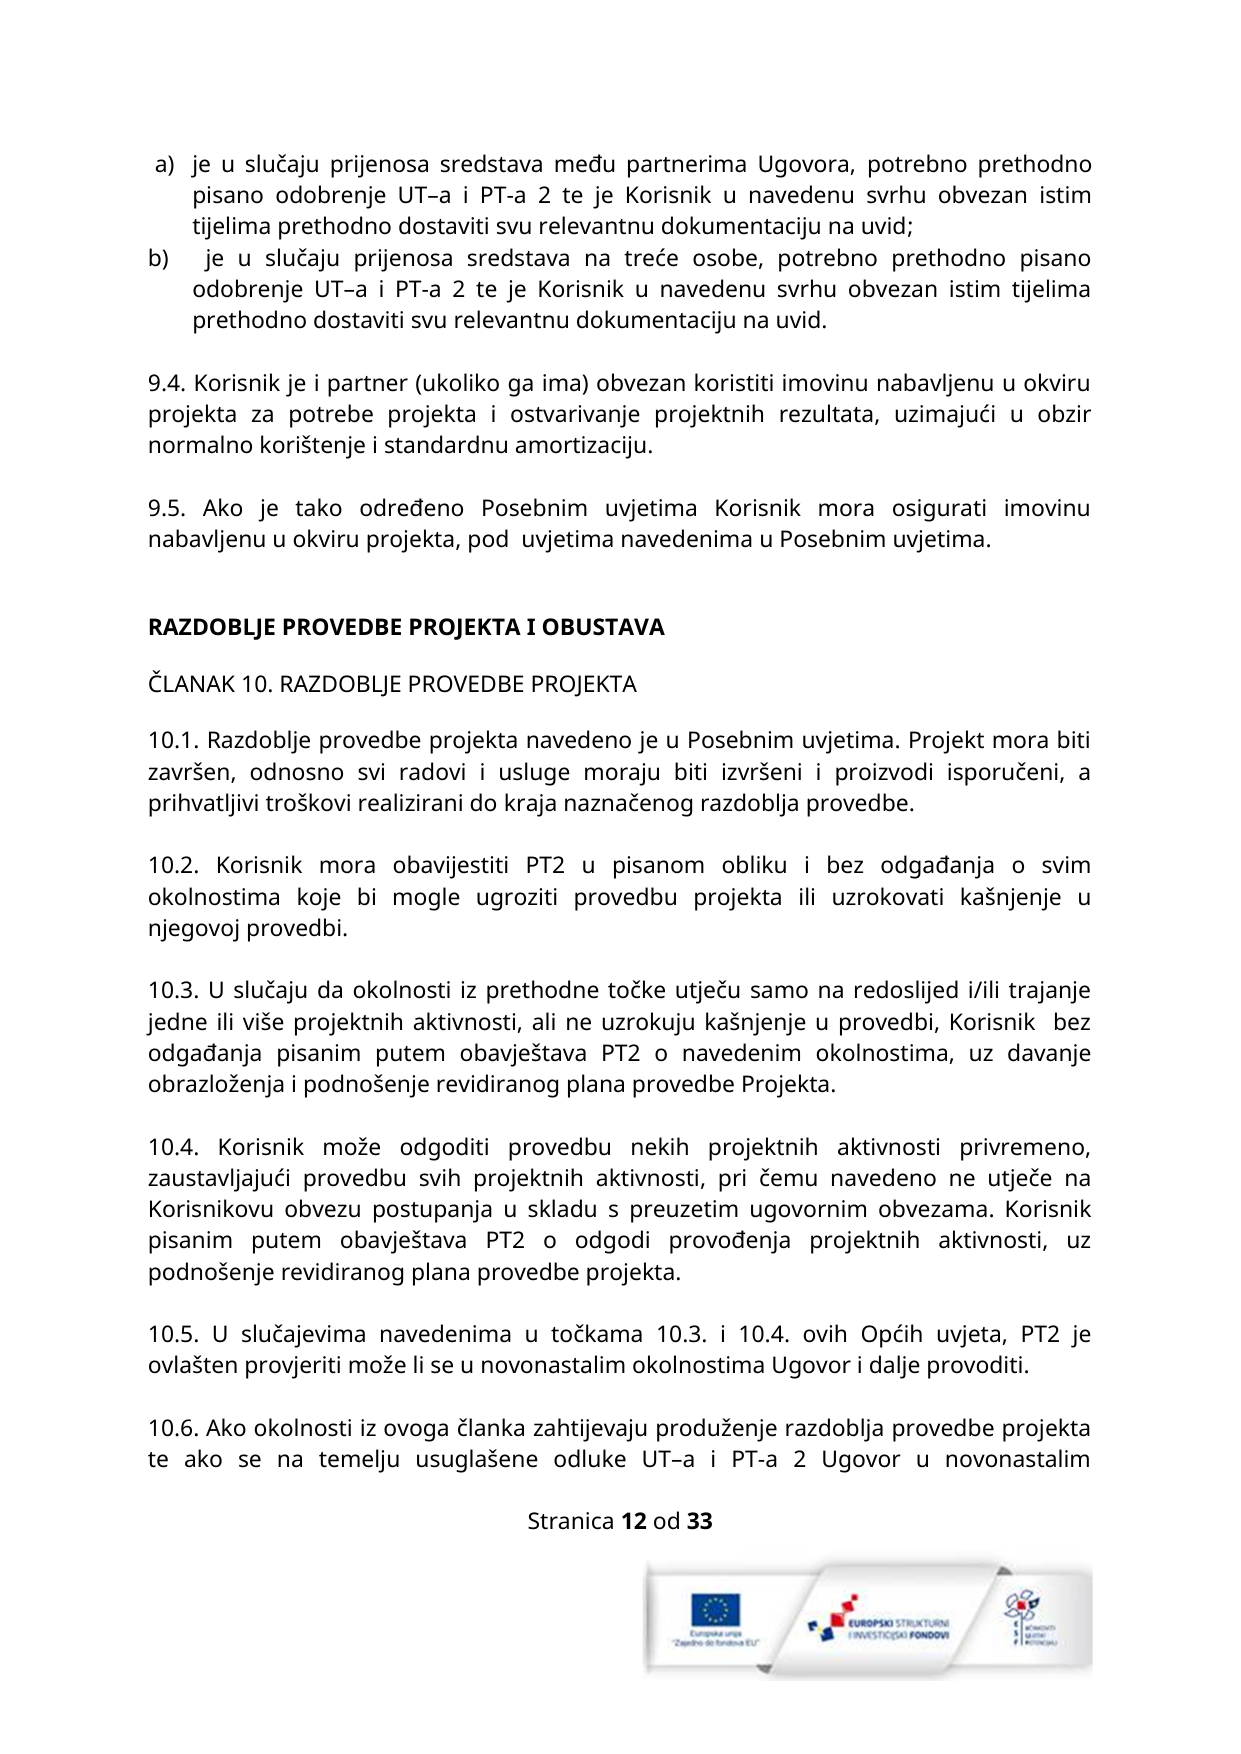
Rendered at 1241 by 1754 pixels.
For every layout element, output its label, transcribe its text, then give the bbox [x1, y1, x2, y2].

list je u slučaju prijenosa sredstava među partnerima Ugovora, potrebno prethodno pisano odobrenje UT–a i PT-a 2 te je Korisnik u navedenu svrhu obvezan istim tijelima prethodno dostaviti svu relevantnu dokumentaciju na uvid; [154, 148, 1092, 241]
text 10.3. U slučaju da okolnosti iz prethodne točke utječu samo na redoslijed i/ili trajanje jedne ili više projektnih aktivnosti, ali ne uzrokuju kašnjenje u provedbi, Korisnik bez odgađanja pisanim putem obavještava PT2 o navedenim okolnostima, uz davanje obrazloženja i podnošenje revidiranog plana provedbe Projekta. [148, 974, 1092, 1099]
text RAZDOBLJE PROVEDBE PROJEKTA I OBUSTAVA [148, 611, 1092, 642]
text 10.5. U slučajevima navedenima u točkama 10.3. i 10.4. ovih Općih uvjeta, PT2 je ovlašten provjeriti može li se u novonastalim okolnostima Ugovor i dalje provoditi. [148, 1318, 1092, 1381]
text 9.4. Korisnik je i partner (ukoliko ga ima) obvezan koristiti imovinu nabavljenu u okviru projekta za potrebe projekta i ostvarivanje projektnih rezultata, uzimajući u obzir normalno korištenje i standardnu amortizaciju. [148, 366, 1092, 460]
picture [642, 1536, 1093, 1681]
text 10.1. Razdoblje provedbe projekta navedeno je u Posebnim uvjetima. Projekt mora biti završen, odnosno svi radovi i usluge moraju biti izvršeni i proizvodi isporučeni, a prihvatljivi troškovi realizirani do kraja naznačenog razdoblja provedbe. [148, 724, 1092, 818]
text ČLANAK 10. RAZDOBLJE PROVEDBE PROJEKTA [148, 667, 1092, 699]
list je u slučaju prijenosa sredstava na treće osobe, potrebno prethodno pisano odobrenje UT–a i PT-a 2 te je Korisnik u navedenu svrhu obvezan istim tijelima prethodno dostaviti svu relevantnu dokumentaciju na uvid. [148, 241, 1092, 335]
text 10.4. Korisnik može odgoditi provedbu nekih projektnih aktivnosti privremeno, zaustavljajući provedbu svih projektnih aktivnosti, pri čemu navedeno ne utječe na Korisnikovu obvezu postupanja u skladu s preuzetim ugovornim obvezama. Korisnik pisanim putem obavještava PT2 o odgodi provođenja projektnih aktivnosti, uz podnošenje revidiranog plana provedbe projekta. [148, 1131, 1092, 1287]
text 9.5. Ako je tako određeno Posebnim uvjetima Korisnik mora osigurati imovinu nabavljenu u okviru projekta, pod uvjetima navedenima u Posebnim uvjetima. [148, 491, 1092, 554]
text 10.2. Korisnik mora obavijestiti PT2 u pisanom obliku i bez odgađanja o svim okolnostima koje bi mogle ugroziti provedbu projekta ili uzrokovati kašnjenje u njegovoj provedbi. [148, 849, 1092, 943]
